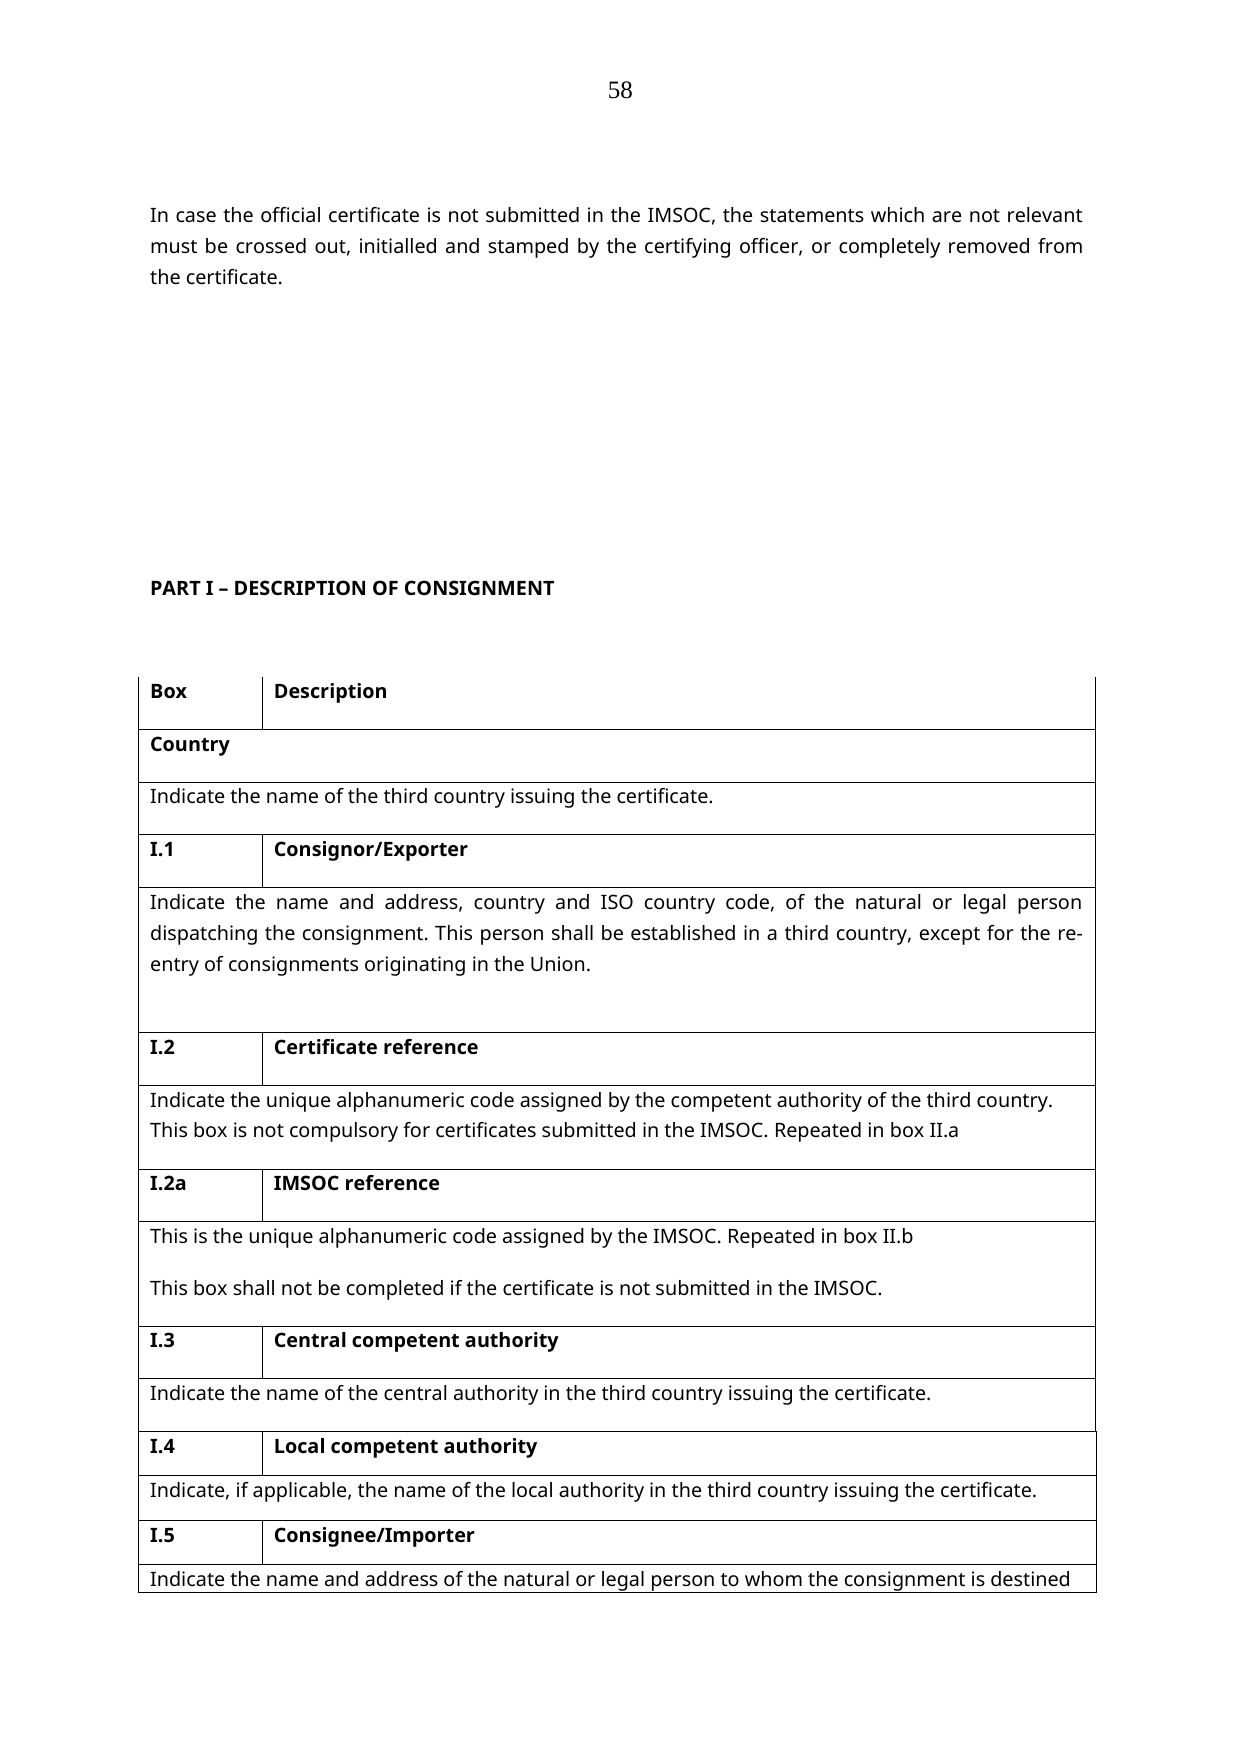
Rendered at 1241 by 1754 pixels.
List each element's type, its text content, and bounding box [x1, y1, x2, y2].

table_cell Certificate reference [263, 1033, 1095, 1085]
table_cell Indicate the name and address, country and ISO country code, of the natural or legal person dispatching the consignment. This person shall be established in a third country, except for the re-entry of consignments originating in the Union. [139, 888, 1095, 1032]
table_cell Country [139, 730, 1095, 782]
table_cell Box [139, 677, 262, 729]
table_cell I.2 [139, 1033, 262, 1085]
table_cell Local competent authority [263, 1432, 1096, 1475]
table_header In case the official certificate is not submitted in the IMSOC, the statements which are not relevant must be crossed out, initialled and stamped by the certifying officer, or completely removed from the certificate. PART I – DESCRIPTION OF CONSIGNMENT [139, 202, 1096, 677]
table_cell This is the unique alphanumeric code assigned by the IMSOC. Repeated in box II.b This box shall not be completed if the certificate is not submitted in the IMSOC. [139, 1222, 1095, 1326]
table_cell I.3 [139, 1327, 262, 1378]
table_cell Consignee/Importer [263, 1521, 1096, 1564]
table_cell Indicate, if applicable, the name of the local authority in the third country issuing the certificate. [139, 1476, 1096, 1520]
table_cell I.5 [139, 1521, 262, 1564]
table_cell Consignor/Exporter [263, 835, 1095, 887]
table_cell Indicate the unique alphanumeric code assigned by the competent authority of the third country. This box is not compulsory for certificates submitted in the IMSOC. Repeated in box II.a [139, 1086, 1095, 1168]
table_cell Indicate the name of the third country issuing the certificate. [139, 783, 1095, 834]
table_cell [139, 1565, 1096, 1592]
table_cell I.2a [139, 1170, 262, 1221]
table_cell IMSOC reference [263, 1170, 1095, 1221]
table_cell Description [263, 677, 1095, 729]
table_cell I.4 [139, 1432, 262, 1475]
table_cell I.1 [139, 835, 262, 887]
table_cell Central competent authority [263, 1327, 1095, 1378]
table_cell Indicate the name of the central authority in the third country issuing the certificate. [139, 1379, 1095, 1431]
